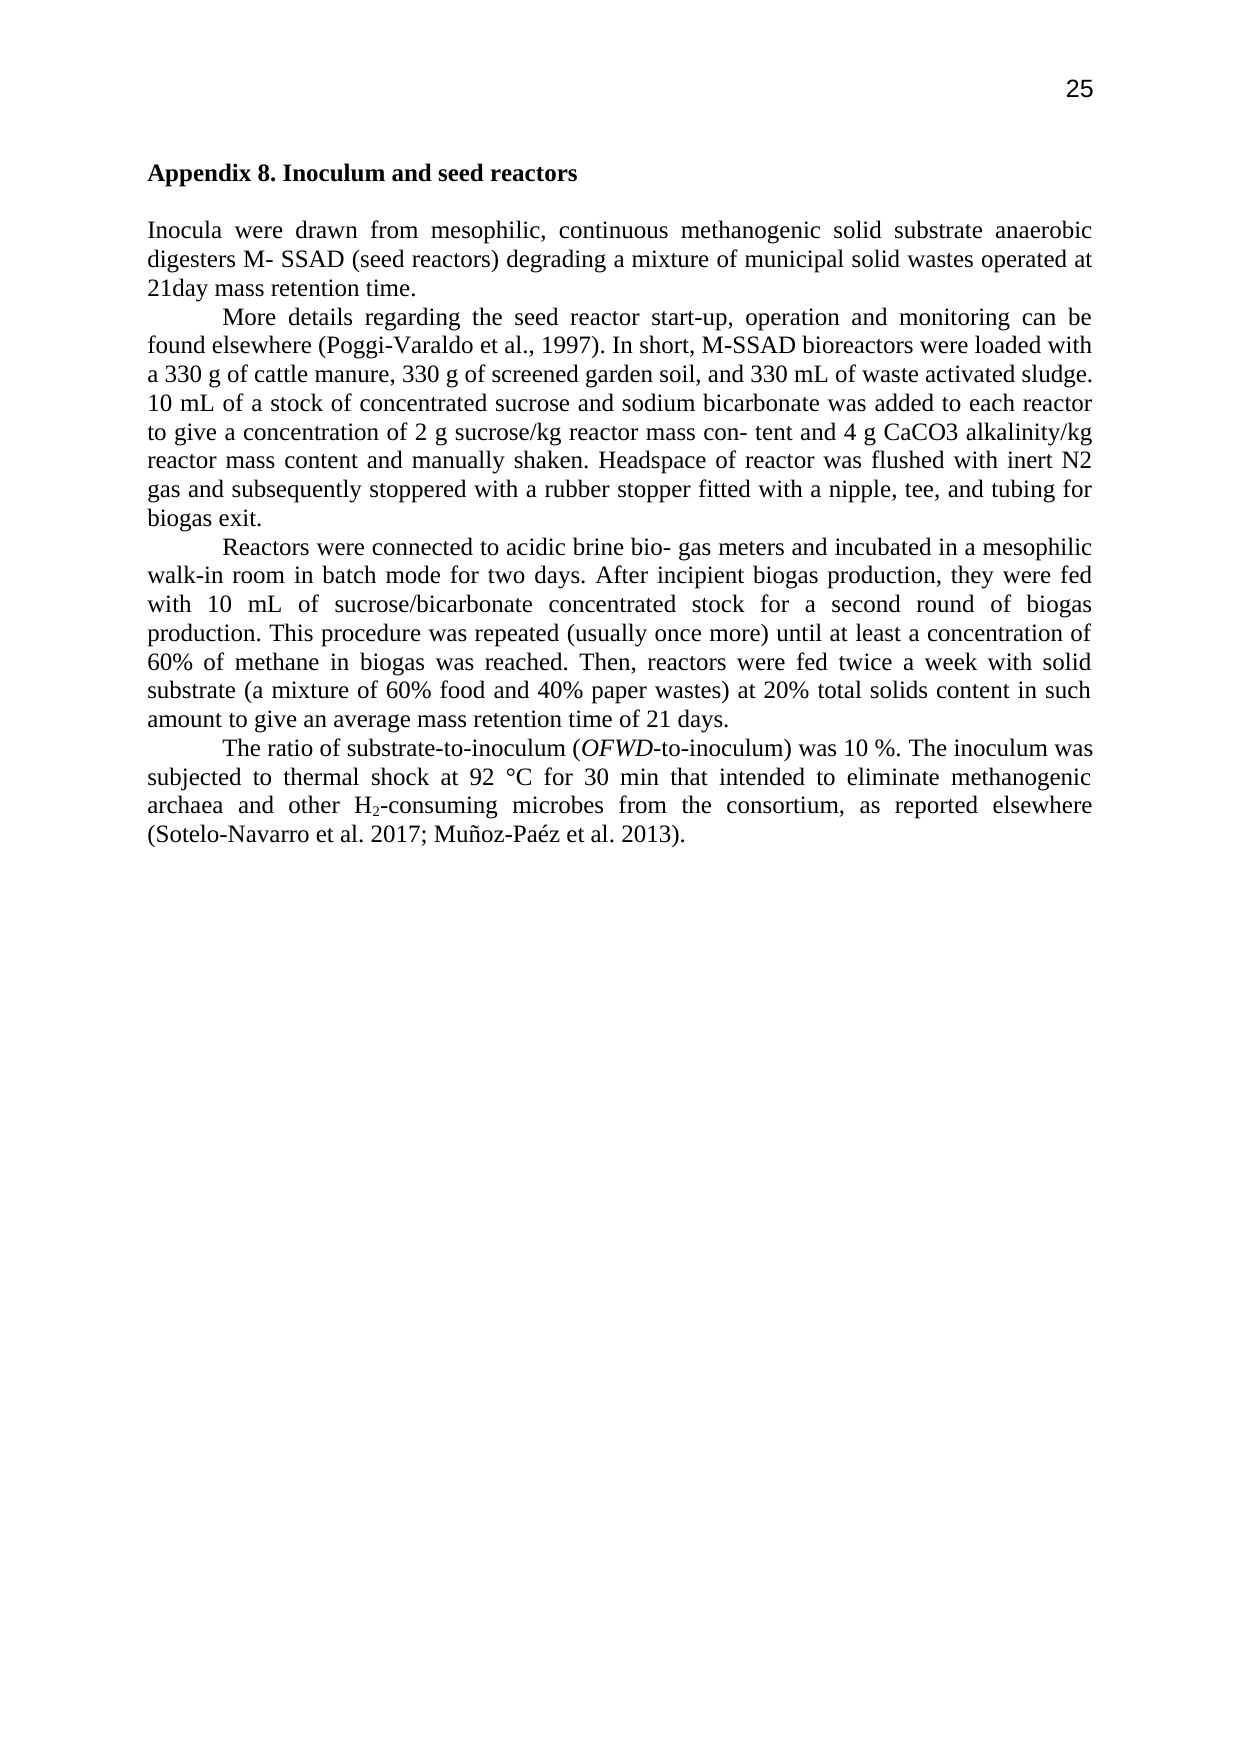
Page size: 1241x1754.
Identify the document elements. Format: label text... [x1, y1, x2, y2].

text Reactors were connected to acidic brine bio- gas meters and incubated in a mesophilic walk-in room in batch mode for two days. After incipient biogas production, they were fed with 10 mL of sucrose/bicarbonate concentrated stock for a second round of biogas production. This procedure was repeated (usually once more) until at least a concentration of 60% of methane in biogas was reached. Then, reactors were fed twice a week with solid substrate (a mixture of 60% food and 40% paper wastes) at 20% total solids content in such amount to give an average mass retention time of 21 days. [147, 532, 1093, 733]
text More details regarding the seed reactor start-up, operation and monitoring can be found elsewhere (Poggi-Varaldo et al., 1997). In short, M-SSAD bioreactors were loaded with a 330 g of cattle manure, 330 g of screened garden soil, and 330 mL of waste activated sludge. 10 mL of a stock of concentrated sucrose and sodium bicarbonate was added to each reactor to give a concentration of 2 g sucrose/kg reactor mass con- tent and 4 g CaCO3 alkalinity/kg reactor mass content and manually shaken. Headspace of reactor was flushed with inert N2 gas and subsequently stoppered with a rubber stopper fitted with a nipple, tee, and tubing for biogas exit. [147, 302, 1093, 532]
text Inocula were drawn from mesophilic, continuous methanogenic solid substrate anaerobic digesters M- SSAD (seed reactors) degrading a mixture of municipal solid wastes operated at 21day mass retention time. [147, 215, 1093, 302]
text Appendix 8. Inoculum and seed reactors [147, 158, 1093, 187]
text The ratio of substrate-to-inoculum (OFWD-to-inoculum) was 10 %. The inoculum was subjected to thermal shock at 92 °C for 30 min that intended to eliminate methanogenic archaea and other H2-consuming microbes from the consortium, as reported elsewhere (Sotelo-Navarro et al. 2017; Muñoz-Paéz et al. 2013). [147, 733, 1093, 848]
